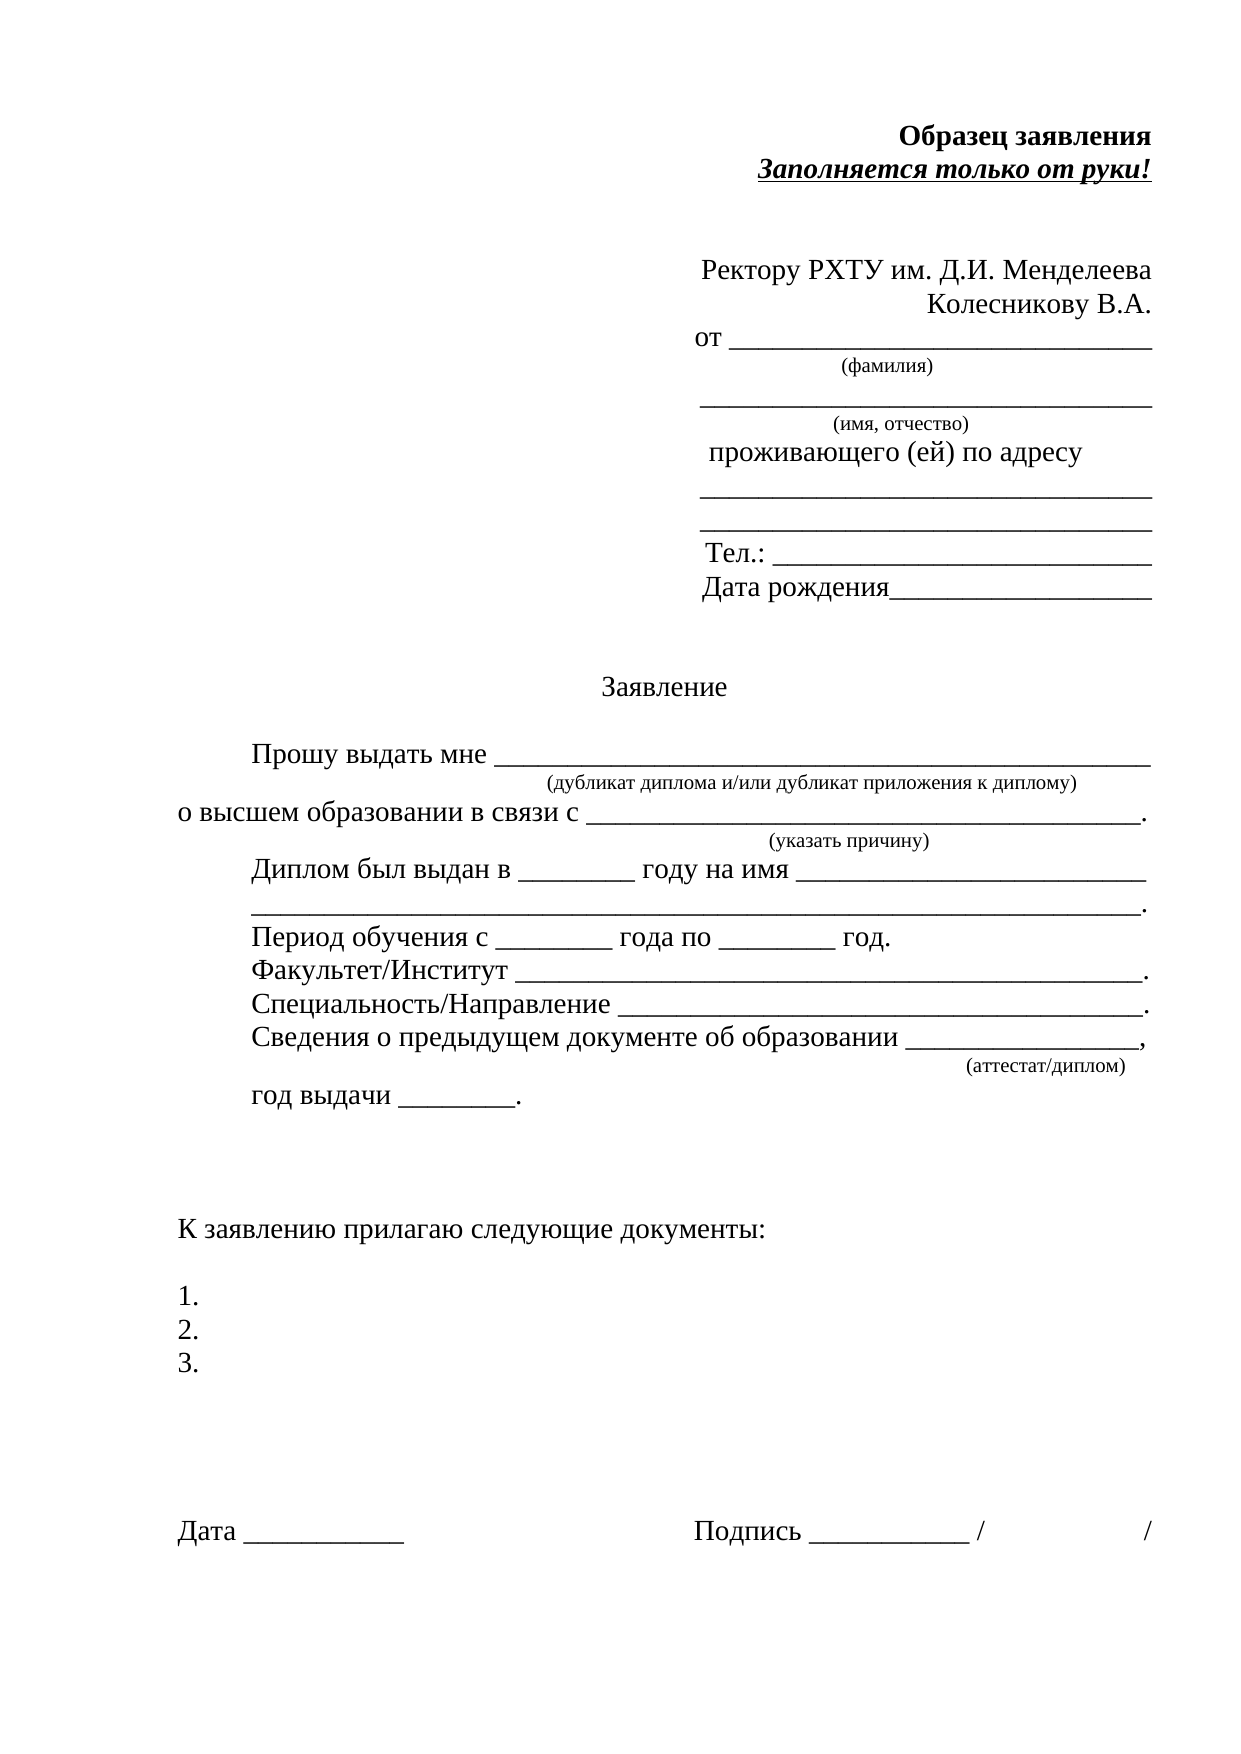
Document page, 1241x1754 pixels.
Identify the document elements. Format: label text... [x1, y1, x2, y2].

text год выдачи ________. [177, 1077, 1152, 1111]
text Колесникову В.А. [177, 286, 1152, 319]
text Тел.: __________________________ [177, 535, 1152, 569]
text Период обучения с ________ года по ________ год. [177, 919, 1152, 952]
text Заявление [177, 669, 1152, 703]
text Дата рождения__________________ [177, 569, 1152, 602]
text Образец заявления [177, 118, 1152, 152]
text _____________________________________________________________. [251, 885, 1152, 919]
text (имя, отчество) [354, 411, 1152, 434]
text (аттестат/диплом) [841, 1053, 1152, 1077]
text Сведения о предыдущем документе об образовании ________________, [177, 1019, 1152, 1053]
text Заполняется только от руки! [177, 152, 1152, 185]
text _______________________________ [177, 377, 1152, 411]
text Диплом был выдан в ________ году на имя ________________________ [177, 852, 1152, 885]
text (фамилия) [354, 353, 1152, 377]
text _______________________________ [177, 502, 1152, 535]
text 1. [177, 1278, 1152, 1312]
text Дата ___________ Подпись ___________ / / [177, 1513, 1152, 1547]
text (указать причину) [472, 828, 1152, 852]
text проживающего (ей) по адресу [177, 434, 1152, 468]
text (дубликат диплома и/или дубликат приложения к диплому) [398, 770, 1152, 794]
text Факультет/Институт ___________________________________________. [251, 952, 1152, 986]
text от _____________________________ [177, 319, 1152, 353]
text Прошу выдать мне _____________________________________________ [177, 736, 1152, 770]
text 2. [177, 1312, 1152, 1345]
text 3. [177, 1345, 1152, 1379]
text К заявлению прилагаю следующие документы: [177, 1211, 1152, 1245]
text о высшем образовании в связи с ______________________________________. [177, 794, 1152, 828]
text Ректору РХТУ им. Д.И. Менделеева [177, 252, 1152, 286]
text Специальность/Направление ____________________________________. [177, 986, 1152, 1019]
text _______________________________ [177, 468, 1152, 502]
